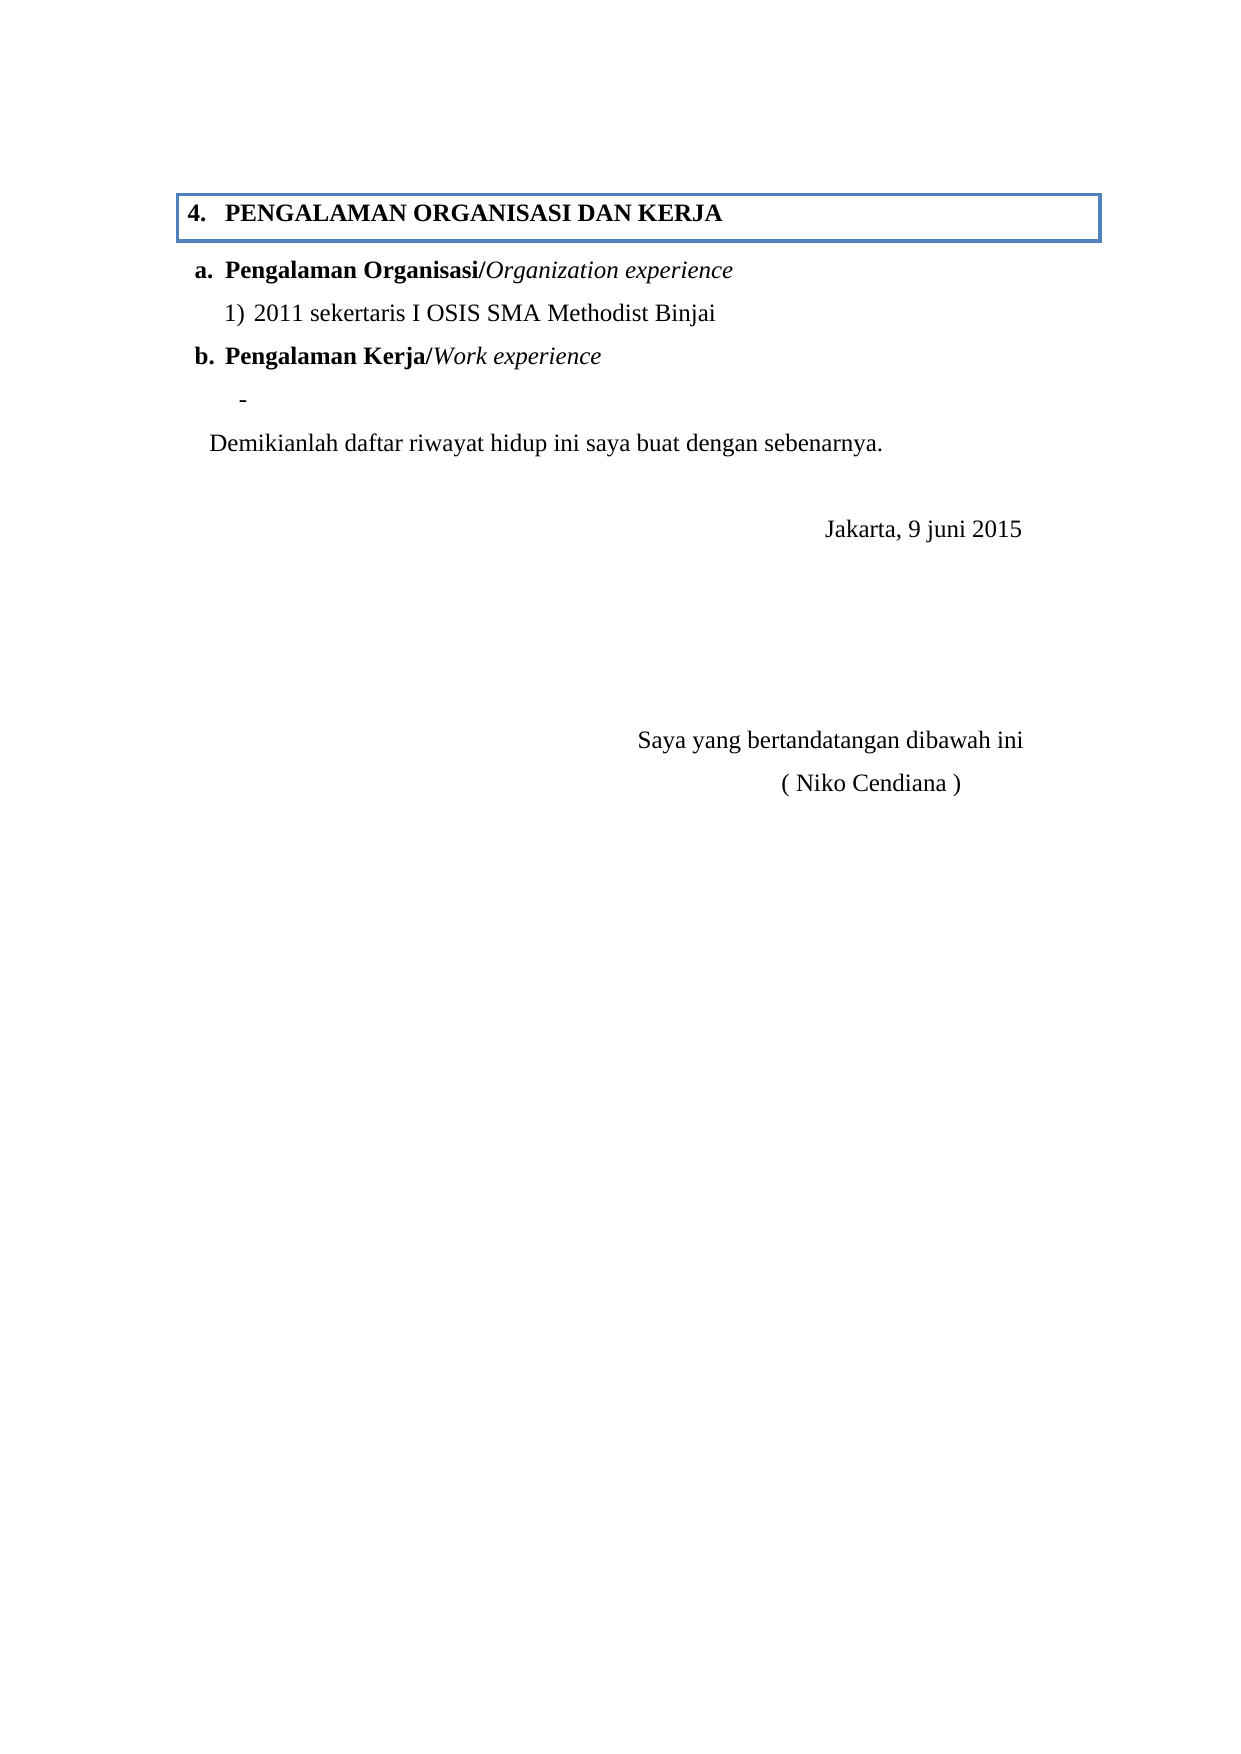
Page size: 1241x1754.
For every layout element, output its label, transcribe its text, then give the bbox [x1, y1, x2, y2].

list 2011 sekertaris I OSIS SMA Methodist Binjai [224, 298, 1090, 327]
text Jakarta, 9 juni 2015 [150, 514, 1090, 543]
list Pengalaman Organisasi/Organization experience [194, 255, 1090, 284]
text - [239, 384, 1090, 413]
list Pengalaman Kerja/Work experience [194, 341, 1090, 370]
list PENGALAMAN ORGANISASI DAN KERJA [179, 196, 1098, 239]
text Demikianlah daftar riwayat hidup ini saya buat dengan sebenarnya. [150, 428, 1090, 456]
text ( Niko Cendiana ) [150, 768, 1090, 797]
text Saya yang bertandatangan dibawah ini [150, 725, 1090, 754]
